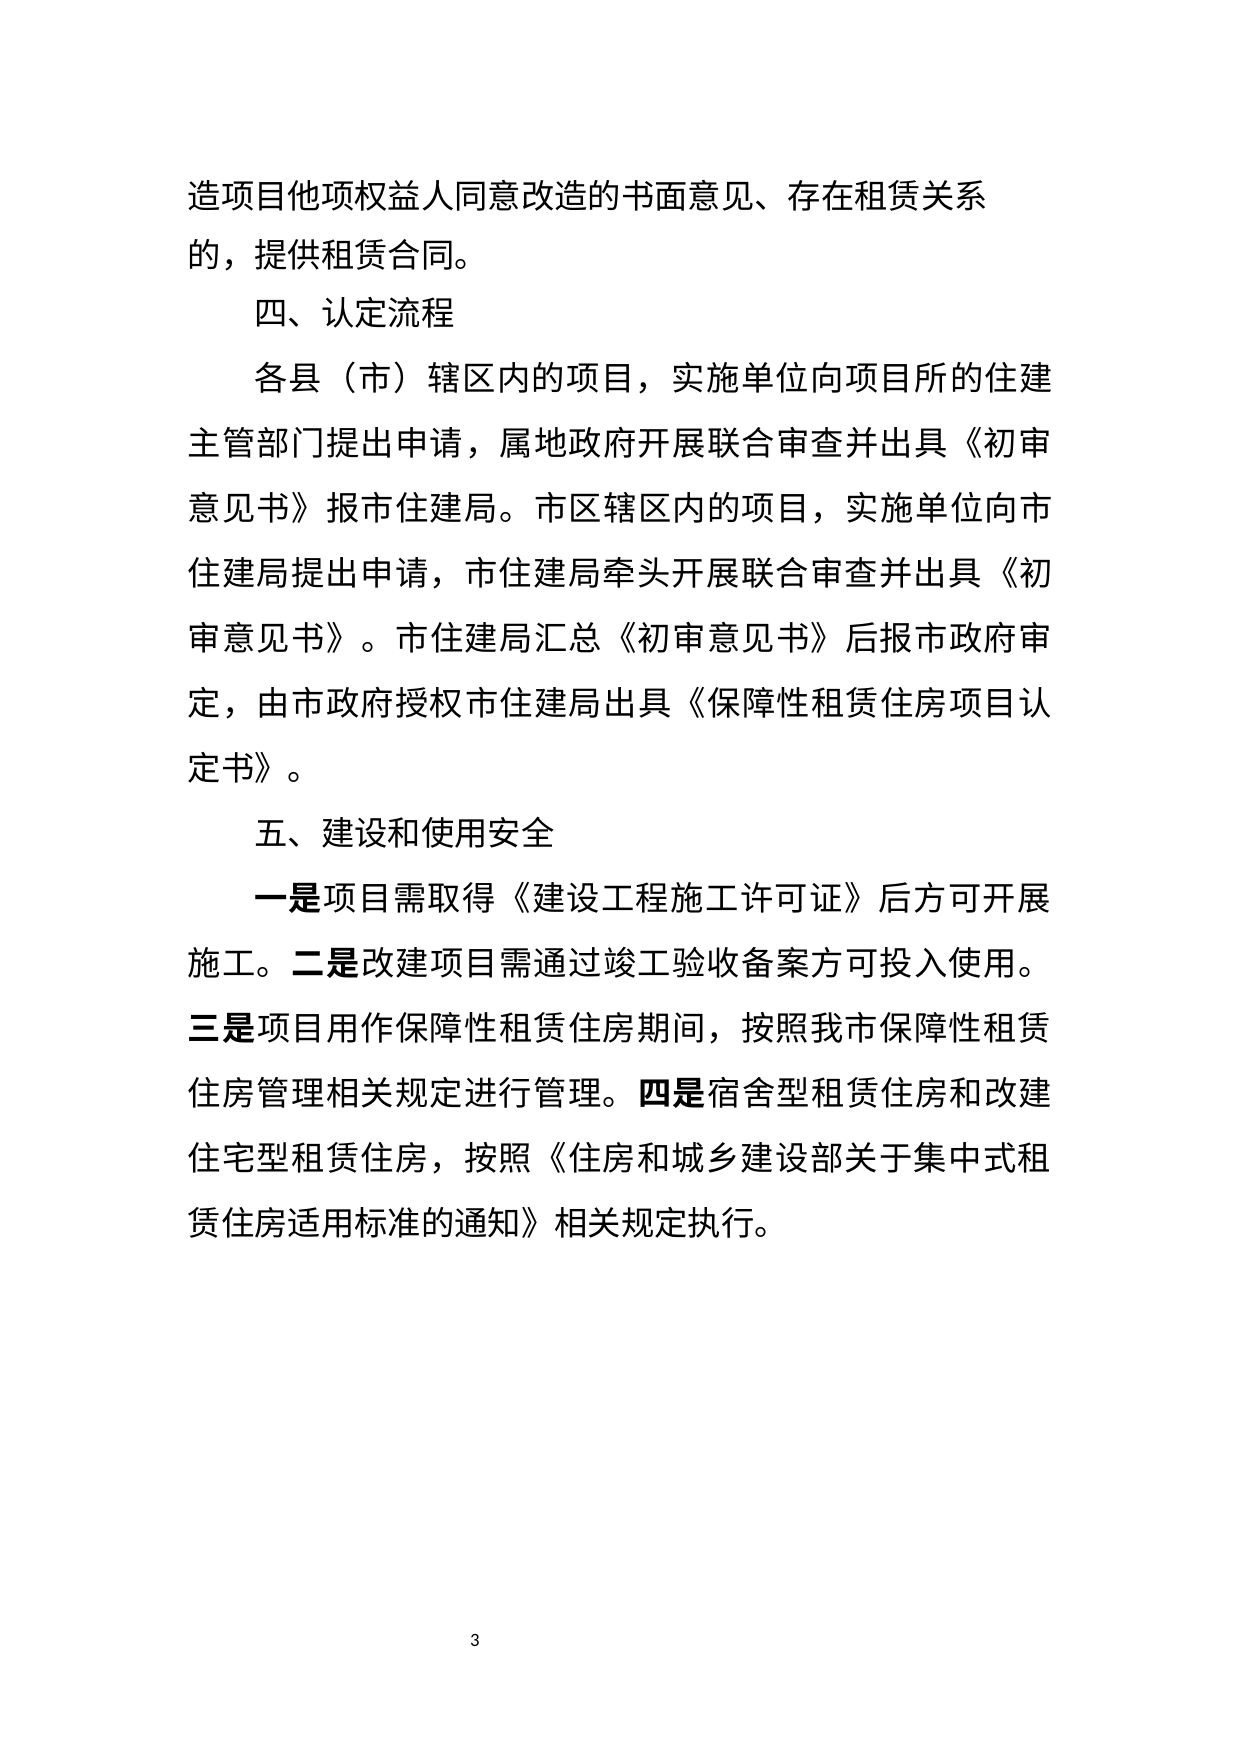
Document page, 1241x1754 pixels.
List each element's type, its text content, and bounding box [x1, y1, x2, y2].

list 一是项目需取得《建设工程施工许可证》后方可开展施工。二是改建项目需通过竣工验收备案方可投入使用。三是项目用作保障性租赁住房期间，按照我市保障性租赁住房管理相关规定进行管理。四是宿舍型租赁住房和改建住宅型租赁住房，按照《住房和城乡建设部关于集中式租赁住房适用标准的通知》相关规定执行。 [187, 864, 1053, 1254]
list 各县（市）辖区内的项目，实施单位向项目所的住建主管部门提出申请，属地政府开展联合审查并出具《初审意见书》报市住建局。市区辖区内的项目，实施单位向市住建局提出申请，市住建局牵头开展联合审查并出具《初审意见书》。市住建局汇总《初审意见书》后报市政府审定，由市政府授权市住建局出具《保障性租赁住房项目认定书》。 [187, 344, 1053, 799]
list 五、建设和使用安全 [254, 799, 1053, 864]
list 认定流程 [187, 279, 1053, 344]
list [187, 162, 1053, 279]
